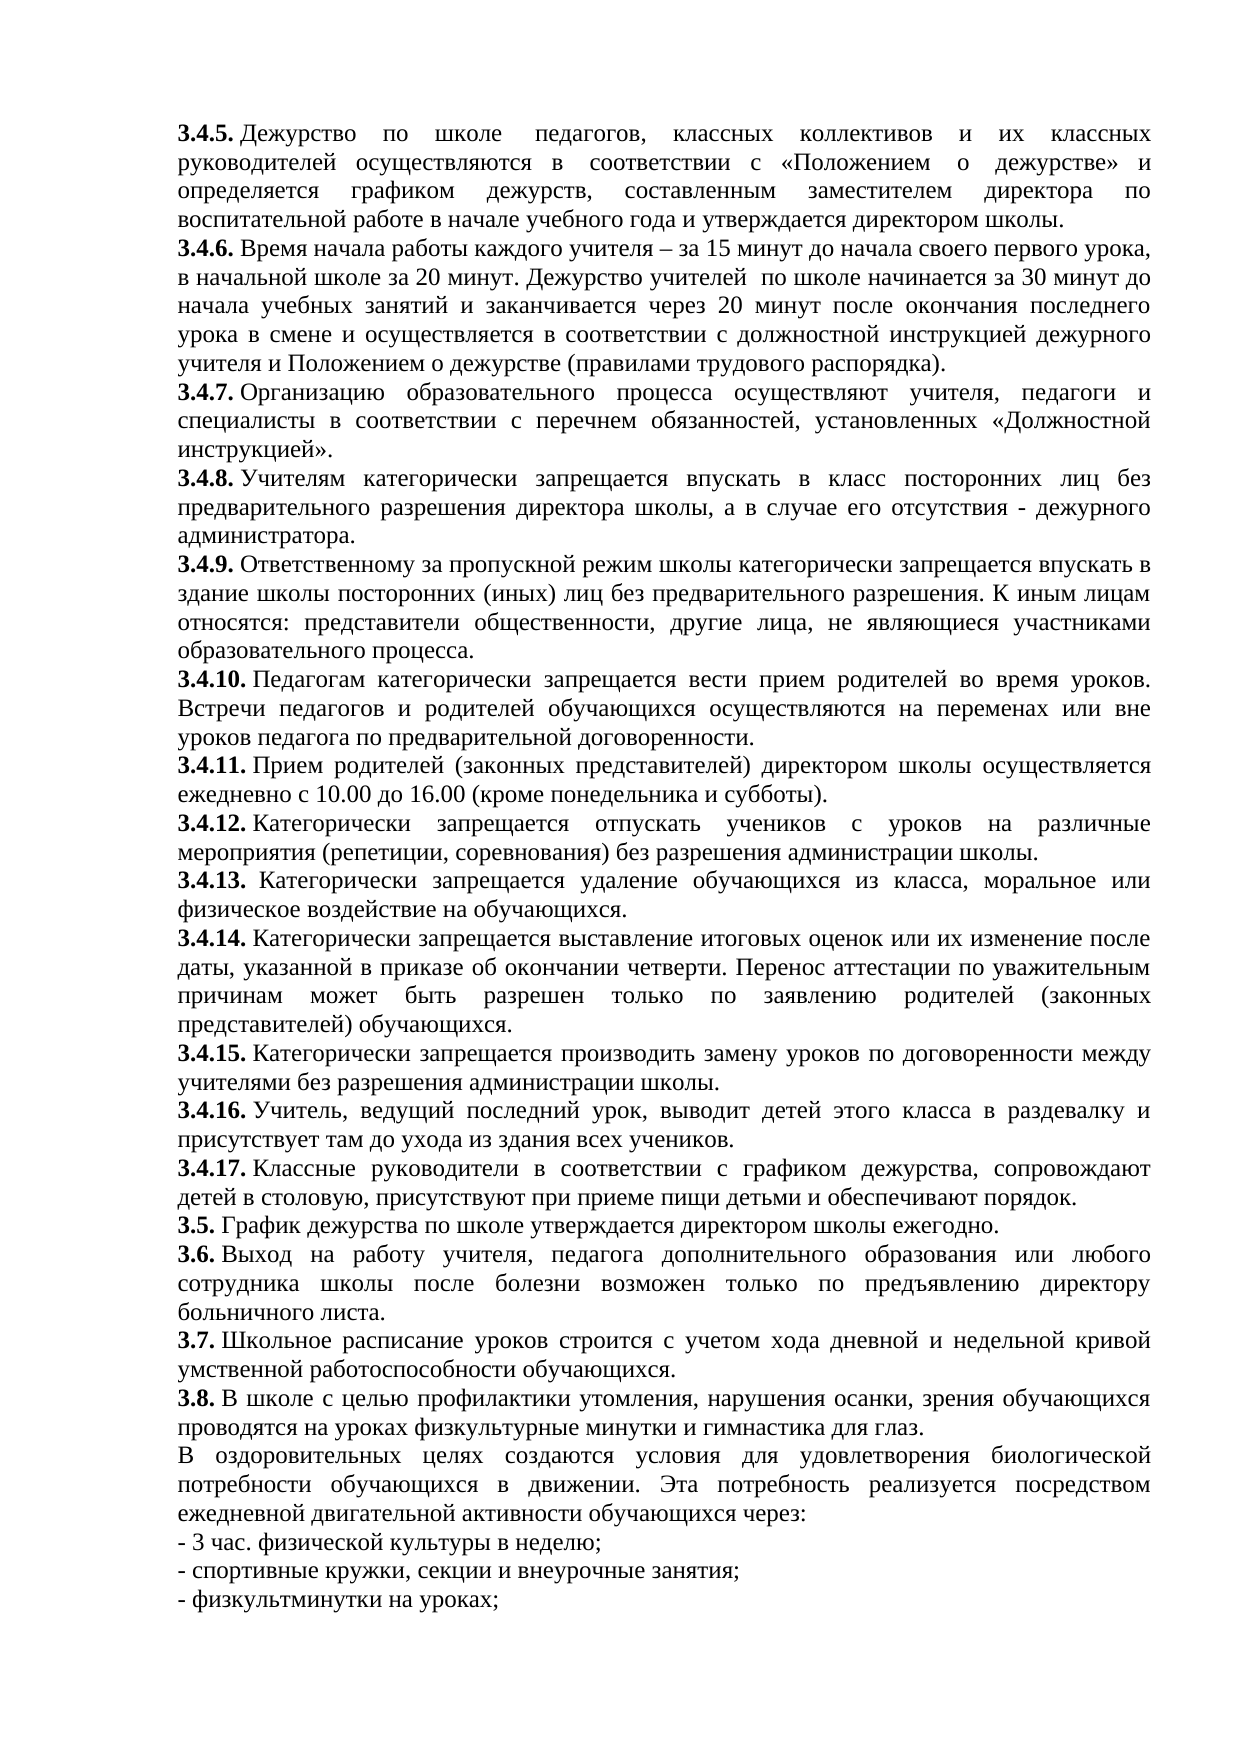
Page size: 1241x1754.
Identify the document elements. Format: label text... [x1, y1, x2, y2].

text 3.4.17. Классные руководители в соответствии с графиком дежурства, сопровождают детей в столовую, присутствуют при приеме пищи детьми и обеспечивают порядок. [177, 1153, 1152, 1211]
text 3.4.7. Организацию образовательного процесса осуществляют учителя, педагоги и специалисты в соответствии с перечнем обязанностей, установленных «Должностной инструкцией». [177, 377, 1152, 463]
text - спортивные кружки, секции и внеурочные занятия; [177, 1556, 1152, 1584]
text 3.4.13. Категорически запрещается удаление обучающихся из класса, моральное или физическое воздействие на обучающихся. [177, 866, 1152, 923]
text 3.4.10. Педагогам категорически запрещается вести прием родителей во время уроков. Встречи педагогов и родителей обучающихся осуществляются на переменах или вне уроков педагога по предварительной договоренности. [177, 664, 1152, 751]
text 3.4.14. Категорически запрещается выставление итоговых оценок или их изменение после даты, указанной в приказе об окончании четверти. Перенос аттестации по уважительным причинам может быть разрешен только по заявлению родителей (законных представителей) обучающихся. [177, 923, 1152, 1038]
text В оздоровительных целях создаются условия для удовлетворения биологической потребности обучающихся в движении. Эта потребность реализуется посредством ежедневной двигательной активности обучающихся через: [177, 1441, 1152, 1527]
text 3.7. Школьное расписание уроков строится с учетом хода дневной и недельной кривой умственной работоспособности обучающихся. [177, 1326, 1152, 1383]
text 3.6. Выход на работу учителя, педагога дополнительного образования или любого сотрудника школы после болезни возможен только по предъявлению директору больничного листа. [177, 1239, 1152, 1326]
text 3.8. В школе с целью профилактики утомления, нарушения осанки, зрения обучающихся проводятся на уроках физкультурные минутки и гимнастика для глаз. [177, 1383, 1152, 1441]
text 3.4.9. Ответственному за пропускной режим школы категорически запрещается впускать в здание школы посторонних (иных) лиц без предварительного разрешения. К иным лицам относятся: представители общественности, другие лица, не являющиеся участниками образовательного процесса. [177, 549, 1152, 664]
text 3.4.5. Дежурство по школе педагогов, классных коллективов и их классных руководителей осуществляются в соответствии с «Положением о дежурстве» и определяется графиком дежурств, составленным заместителем директора по воспитательной работе в начале учебного года и утверждается директором школы. [177, 118, 1152, 233]
text 3.5. График дежурства по школе утверждается директором школы ежегодно. [177, 1211, 1152, 1239]
text 3.4.8. Учителям категорически запрещается впускать в класс посторонних лиц без предварительного разрешения директора школы, а в случае его отсутствия - дежурного администратора. [177, 463, 1152, 549]
text 3.4.12. Категорически запрещается отпускать учеников с уроков на различные мероприятия (репетиции, соревнования) без разрешения администрации школы. [177, 808, 1152, 866]
text 3.4.11. Прием родителей (законных представителей) директором школы осуществляется ежедневно с 10.00 до 16.00 (кроме понедельника и субботы). [177, 751, 1152, 808]
text - 3 час. физической культуры в неделю; [177, 1527, 1152, 1556]
text 3.4.15. Категорически запрещается производить замену уроков по договоренности между учителями без разрешения администрации школы. [177, 1038, 1152, 1096]
text 3.4.16. Учитель, ведущий последний урок, выводит детей этого класса в раздевалку и присутствует там до ухода из здания всех учеников. [177, 1096, 1152, 1153]
text 3.4.6. Время начала работы каждого учителя – за 15 минут до начала своего первого урока, в начальной школе за 20 минут. Дежурство учителей по школе начинается за 30 минут до начала учебных занятий и заканчивается через 20 минут после окончания последнего урока в смене и осуществляется в соответствии с должностной инструкцией дежурного учителя и Положением о дежурстве (правилами трудового распорядка). [177, 233, 1152, 377]
text - физкультминутки на уроках; [177, 1584, 1152, 1613]
